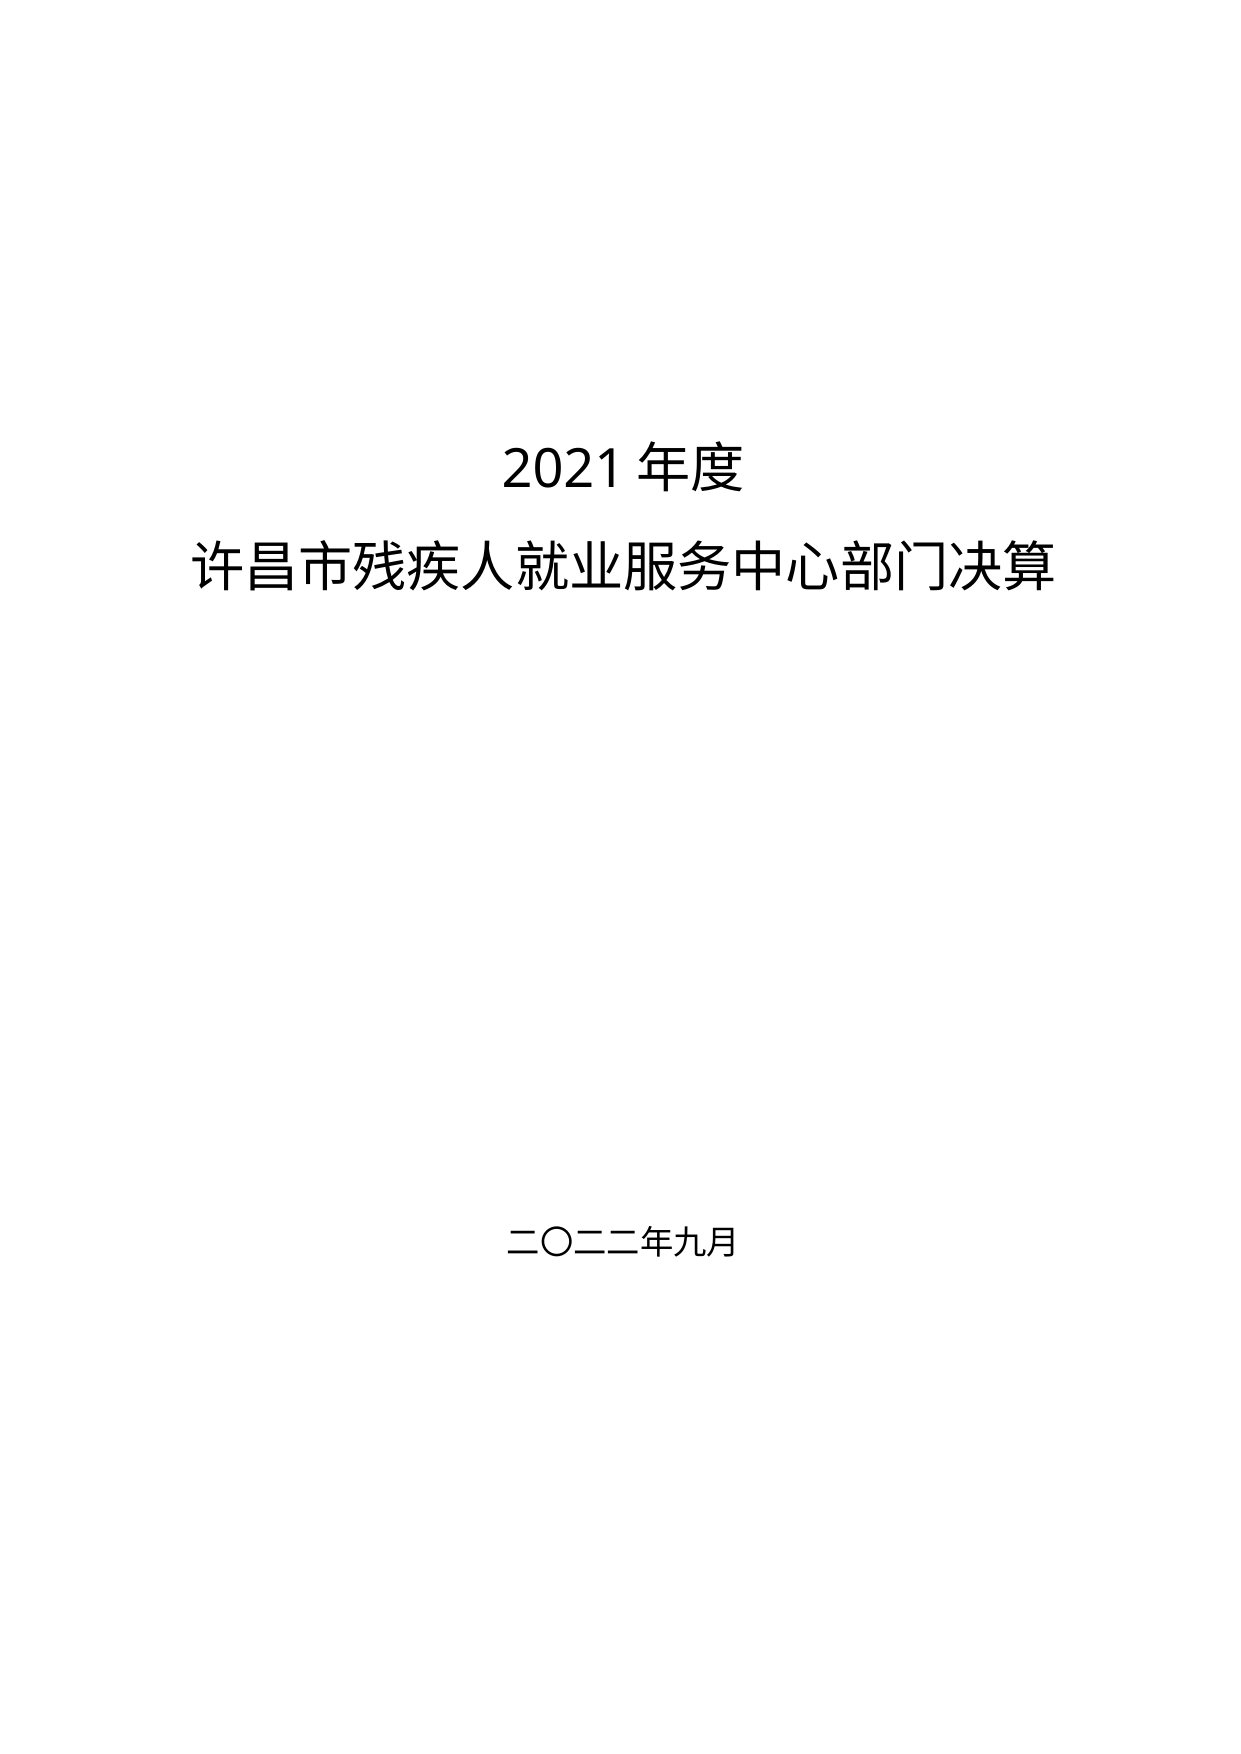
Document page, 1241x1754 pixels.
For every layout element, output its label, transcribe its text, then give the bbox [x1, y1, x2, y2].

text 2021年度 [165, 415, 1081, 514]
text 二〇二二年九月 [165, 1207, 1081, 1273]
text 许昌市残疾人就业服务中心部门决算 [165, 514, 1081, 613]
